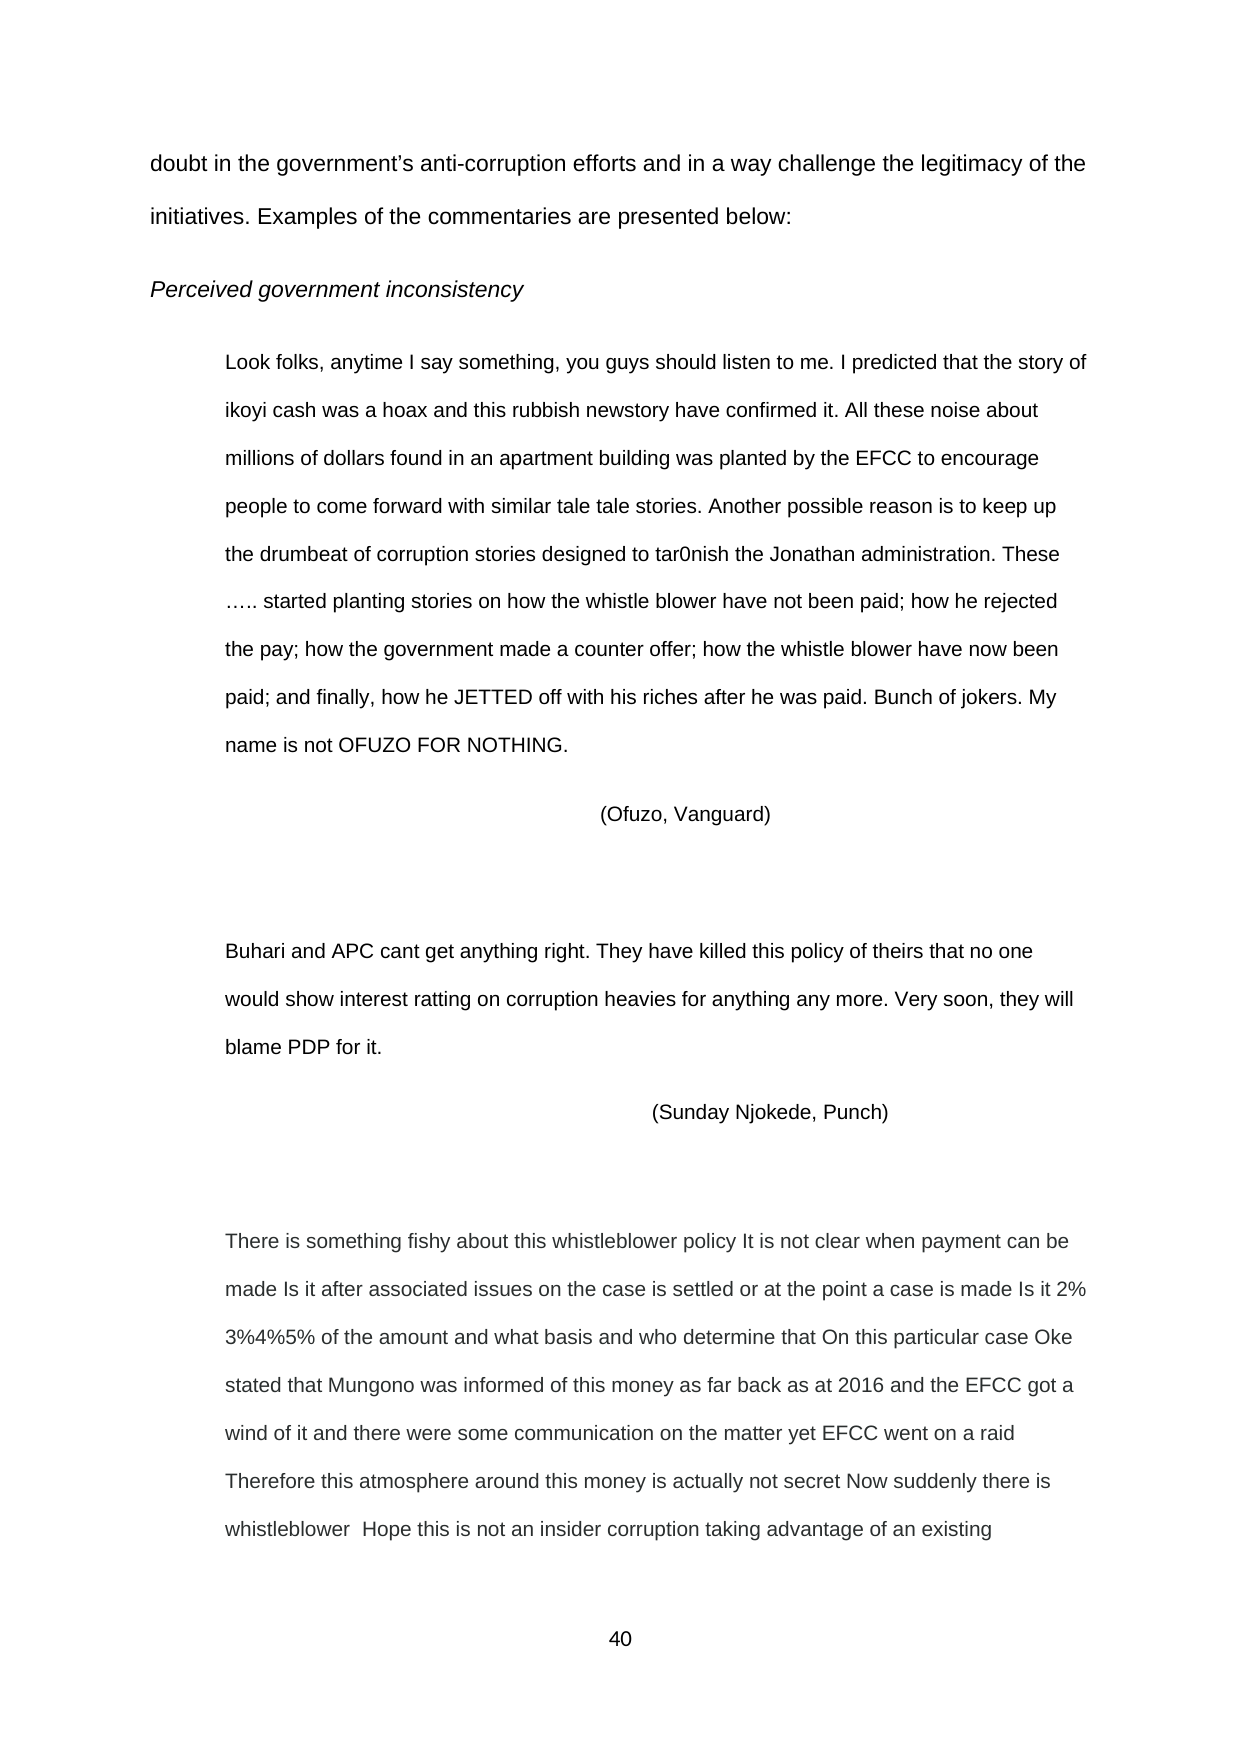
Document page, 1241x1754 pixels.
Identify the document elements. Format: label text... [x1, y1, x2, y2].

text (Sunday Njokede, Punch) [225, 1100, 1090, 1124]
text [150, 150, 1090, 229]
text Perceived government inconsistency [150, 276, 1090, 303]
text Buhari and APC cant get anything right. They have killed this policy of theirs that no one would show interest ratting on corruption heavies for anything any more. Very soon, they will blame PDP for it. [225, 939, 1090, 1059]
text Look folks, anytime I say something, you guys should listen to me. I predicted that the story of ikoyi cash was a hoax and this rubbish newstory have confirmed it. All these noise about millions of dollars found in an apartment building was planted by the EFCC to encourage people to come forward with similar tale tale stories. Another possible reason is to keep up the drumbeat of corruption stories designed to tar0nish the Jonathan administration. These ….. started planting stories on how the whistle blower have not been paid; how he rejected the pay; how the government made a counter offer; how the whistle blower have now been paid; and finally, how he JETTED off with his riches after he was paid. Bunch of jokers. My name is not OFUZO FOR NOTHING. [225, 350, 1090, 757]
text (Ofuzo, Vanguard) [225, 802, 1090, 826]
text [225, 1229, 1090, 1540]
